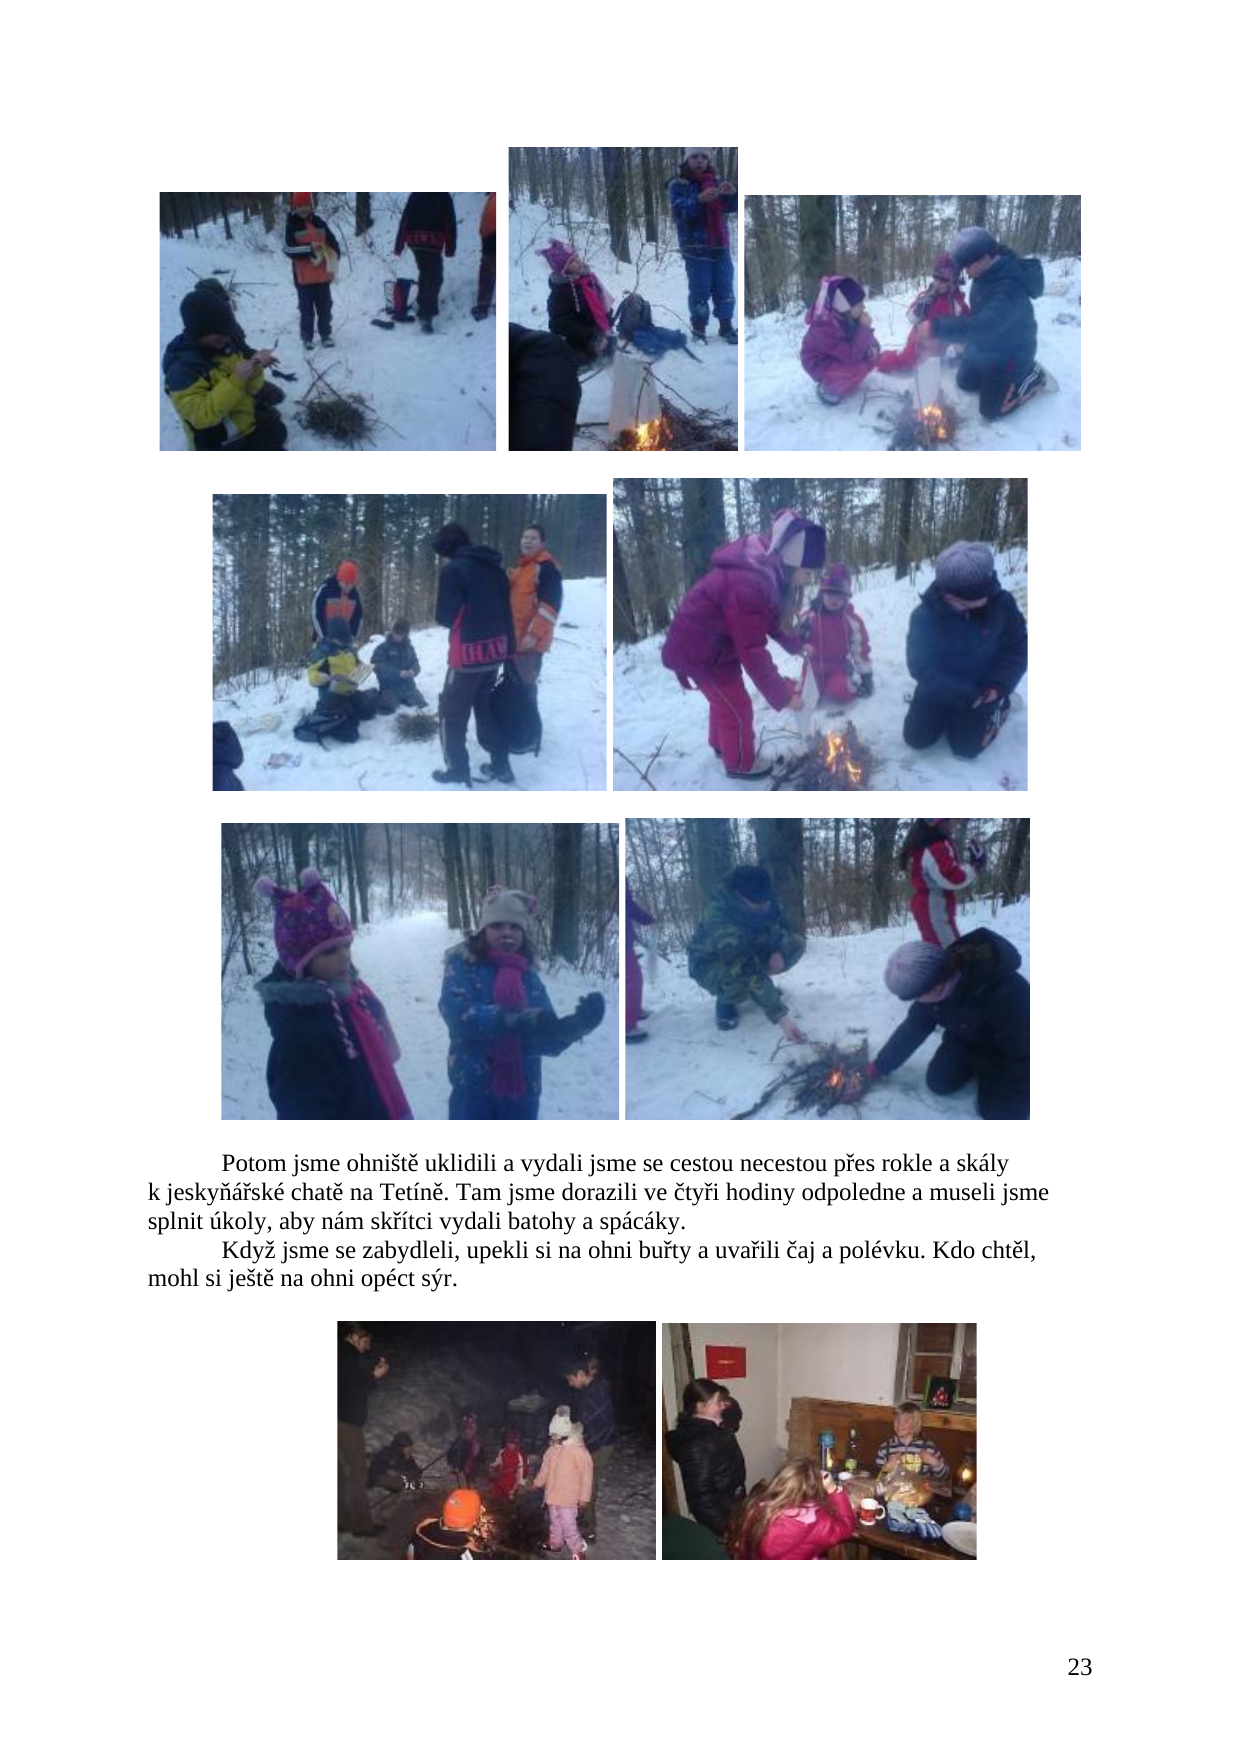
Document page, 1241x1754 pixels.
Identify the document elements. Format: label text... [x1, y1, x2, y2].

picture [625, 818, 1030, 1120]
picture [508, 147, 738, 451]
text Potom jsme ohniště uklidili a vydali jsme se cestou necestou přes rokle a skály k jeskyňářské chatě na Tetíně. Tam jsme dorazili ve čtyři hodiny odpoledne a museli jsme splnit úkoly, aby nám skřítci vydali batohy a spácáky. [148, 1148, 1093, 1235]
text Když jsme se zabydleli, upekli si na ohni buřty a uvařili čaj a polévku. Kdo chtěl, mohl si ještě na ohni opéct sýr. [148, 1235, 1093, 1292]
picture [662, 1323, 977, 1560]
picture [337, 1321, 656, 1560]
picture [744, 195, 1081, 451]
picture [212, 494, 607, 791]
picture [159, 192, 497, 451]
picture [613, 478, 1028, 791]
picture [221, 823, 620, 1120]
